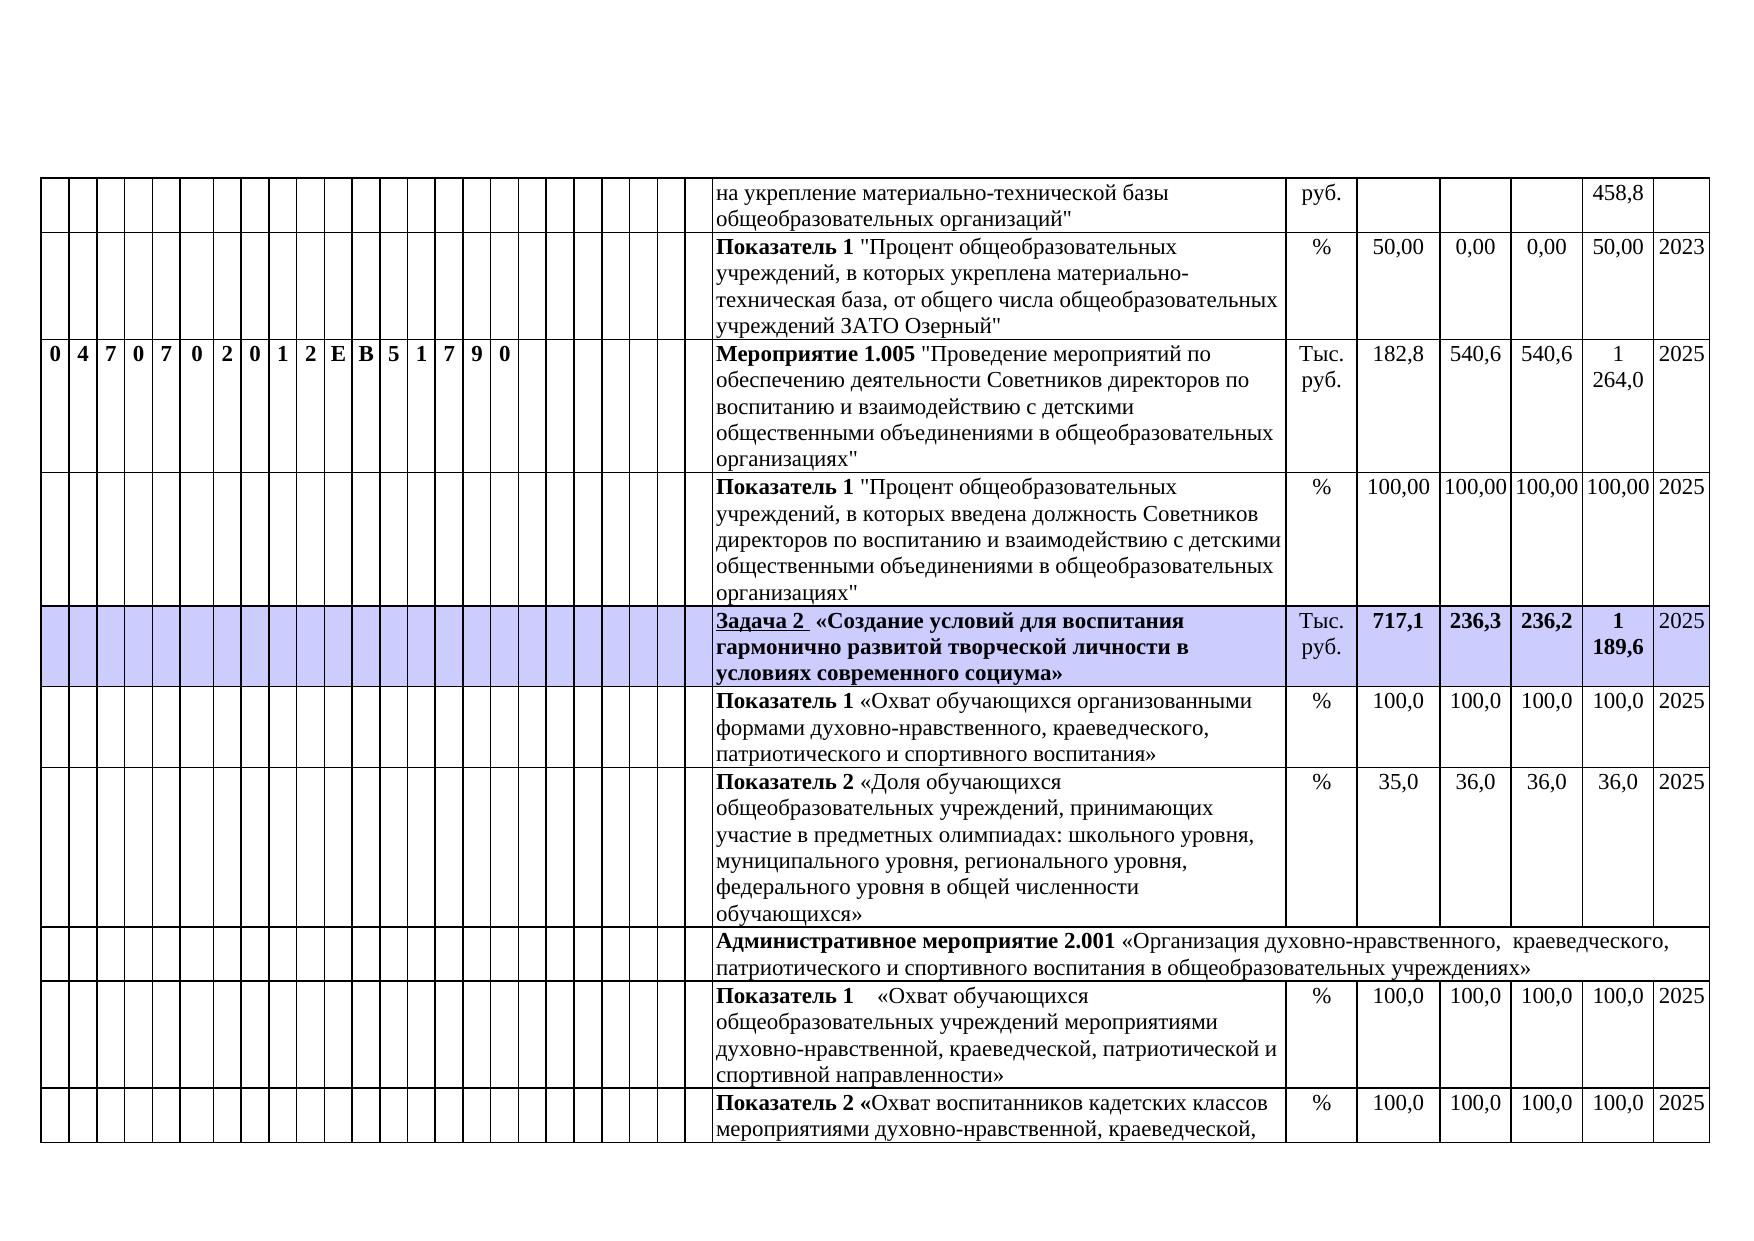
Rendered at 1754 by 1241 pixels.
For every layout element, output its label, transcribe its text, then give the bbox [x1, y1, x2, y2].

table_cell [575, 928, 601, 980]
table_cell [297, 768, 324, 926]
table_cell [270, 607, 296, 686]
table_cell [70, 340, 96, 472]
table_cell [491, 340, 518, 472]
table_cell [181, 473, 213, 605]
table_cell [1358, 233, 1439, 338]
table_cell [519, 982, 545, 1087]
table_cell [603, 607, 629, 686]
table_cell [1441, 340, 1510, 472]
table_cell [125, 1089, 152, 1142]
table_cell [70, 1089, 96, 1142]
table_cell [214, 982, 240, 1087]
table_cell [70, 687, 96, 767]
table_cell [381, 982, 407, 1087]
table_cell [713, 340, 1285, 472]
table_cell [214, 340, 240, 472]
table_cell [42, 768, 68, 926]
table_cell 2024 [1654, 179, 1709, 231]
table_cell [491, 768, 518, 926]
table_cell [436, 233, 462, 338]
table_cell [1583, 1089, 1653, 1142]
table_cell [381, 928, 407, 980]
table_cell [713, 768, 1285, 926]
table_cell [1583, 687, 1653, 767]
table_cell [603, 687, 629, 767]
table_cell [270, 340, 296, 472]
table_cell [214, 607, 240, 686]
table_cell 2 [297, 179, 324, 231]
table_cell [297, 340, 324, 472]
table_cell [353, 233, 379, 338]
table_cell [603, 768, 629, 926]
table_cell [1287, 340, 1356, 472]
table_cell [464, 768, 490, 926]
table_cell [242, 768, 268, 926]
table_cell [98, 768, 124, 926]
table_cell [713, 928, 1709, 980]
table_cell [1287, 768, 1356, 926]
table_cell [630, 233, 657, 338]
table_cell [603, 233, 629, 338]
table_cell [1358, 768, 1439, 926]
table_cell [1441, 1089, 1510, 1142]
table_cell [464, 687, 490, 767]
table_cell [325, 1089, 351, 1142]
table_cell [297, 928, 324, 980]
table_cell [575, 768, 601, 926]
table_cell 927,4 [1441, 179, 1510, 231]
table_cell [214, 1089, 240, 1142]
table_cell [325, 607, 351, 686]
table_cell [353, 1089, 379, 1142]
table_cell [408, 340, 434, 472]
table_cell 0 [125, 179, 152, 231]
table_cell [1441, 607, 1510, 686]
table_cell 0 [42, 179, 68, 231]
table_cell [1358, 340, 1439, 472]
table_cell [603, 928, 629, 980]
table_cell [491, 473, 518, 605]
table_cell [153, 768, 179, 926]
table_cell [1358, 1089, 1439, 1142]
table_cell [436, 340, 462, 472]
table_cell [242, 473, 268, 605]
table_cell [408, 233, 434, 338]
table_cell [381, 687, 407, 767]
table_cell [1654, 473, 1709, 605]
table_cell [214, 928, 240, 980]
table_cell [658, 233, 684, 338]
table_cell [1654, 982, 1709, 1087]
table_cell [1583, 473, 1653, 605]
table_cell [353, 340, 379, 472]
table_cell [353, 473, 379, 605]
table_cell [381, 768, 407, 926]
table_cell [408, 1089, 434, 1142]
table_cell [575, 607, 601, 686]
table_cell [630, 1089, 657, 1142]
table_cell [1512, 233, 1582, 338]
table_cell [464, 233, 490, 338]
table_cell [325, 233, 351, 338]
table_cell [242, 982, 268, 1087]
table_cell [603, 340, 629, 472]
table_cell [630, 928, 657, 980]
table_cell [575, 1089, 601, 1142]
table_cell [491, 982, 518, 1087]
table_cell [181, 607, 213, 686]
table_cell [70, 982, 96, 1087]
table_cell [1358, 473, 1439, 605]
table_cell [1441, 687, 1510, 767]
table_cell В [491, 179, 518, 231]
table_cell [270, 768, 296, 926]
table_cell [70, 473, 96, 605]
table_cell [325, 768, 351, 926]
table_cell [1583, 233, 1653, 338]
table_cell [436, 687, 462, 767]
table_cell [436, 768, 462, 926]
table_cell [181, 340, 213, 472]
table_cell [70, 233, 96, 338]
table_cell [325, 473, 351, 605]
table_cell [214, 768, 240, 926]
table_cell 7 [98, 179, 124, 231]
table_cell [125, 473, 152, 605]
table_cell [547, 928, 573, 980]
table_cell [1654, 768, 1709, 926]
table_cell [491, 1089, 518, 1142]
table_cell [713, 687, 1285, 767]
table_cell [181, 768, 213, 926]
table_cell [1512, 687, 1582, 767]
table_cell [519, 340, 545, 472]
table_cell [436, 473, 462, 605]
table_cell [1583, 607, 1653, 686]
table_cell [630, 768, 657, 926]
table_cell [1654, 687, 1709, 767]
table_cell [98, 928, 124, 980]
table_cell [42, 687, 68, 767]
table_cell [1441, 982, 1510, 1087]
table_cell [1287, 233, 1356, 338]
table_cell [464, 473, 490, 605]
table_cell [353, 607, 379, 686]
table_cell 1 [270, 179, 296, 231]
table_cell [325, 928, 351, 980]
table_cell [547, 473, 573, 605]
table_cell [491, 233, 518, 338]
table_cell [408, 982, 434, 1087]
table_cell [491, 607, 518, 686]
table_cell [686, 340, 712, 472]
table_cell [98, 233, 124, 338]
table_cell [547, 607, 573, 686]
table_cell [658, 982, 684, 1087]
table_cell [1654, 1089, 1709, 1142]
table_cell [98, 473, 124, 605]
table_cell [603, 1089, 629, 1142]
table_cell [713, 179, 1285, 231]
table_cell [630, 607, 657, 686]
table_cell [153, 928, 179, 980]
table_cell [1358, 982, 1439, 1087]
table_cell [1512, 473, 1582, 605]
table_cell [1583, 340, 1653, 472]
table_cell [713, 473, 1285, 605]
table_cell 3 531,4 [1358, 179, 1439, 231]
table_cell [603, 179, 629, 231]
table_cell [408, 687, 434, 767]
table_cell [630, 179, 657, 231]
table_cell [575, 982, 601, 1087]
table_cell [381, 233, 407, 338]
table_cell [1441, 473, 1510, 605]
table_cell [686, 179, 712, 231]
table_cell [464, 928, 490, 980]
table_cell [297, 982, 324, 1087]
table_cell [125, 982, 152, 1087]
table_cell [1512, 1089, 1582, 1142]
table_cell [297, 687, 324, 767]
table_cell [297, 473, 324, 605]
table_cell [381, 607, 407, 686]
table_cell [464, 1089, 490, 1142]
table_cell 4 [70, 179, 96, 231]
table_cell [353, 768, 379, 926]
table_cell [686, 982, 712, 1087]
table_cell 0 [408, 179, 434, 231]
table_cell 4 458,8 [1583, 179, 1653, 231]
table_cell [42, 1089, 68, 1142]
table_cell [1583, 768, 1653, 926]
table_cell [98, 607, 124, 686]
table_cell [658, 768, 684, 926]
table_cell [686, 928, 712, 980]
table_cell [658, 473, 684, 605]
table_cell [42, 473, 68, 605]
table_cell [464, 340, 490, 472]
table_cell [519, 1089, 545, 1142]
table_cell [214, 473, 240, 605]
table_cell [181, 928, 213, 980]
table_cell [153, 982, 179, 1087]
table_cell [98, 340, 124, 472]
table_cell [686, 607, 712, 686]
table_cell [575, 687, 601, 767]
table_cell [270, 233, 296, 338]
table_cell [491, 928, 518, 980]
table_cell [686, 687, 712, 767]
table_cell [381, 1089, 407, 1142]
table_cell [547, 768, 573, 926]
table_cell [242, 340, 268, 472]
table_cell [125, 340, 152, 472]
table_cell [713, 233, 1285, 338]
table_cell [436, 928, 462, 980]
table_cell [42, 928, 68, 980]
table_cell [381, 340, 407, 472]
table_cell Тыс. руб. [1287, 179, 1356, 231]
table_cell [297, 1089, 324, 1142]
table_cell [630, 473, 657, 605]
table_cell 0 [242, 179, 268, 231]
table_cell [297, 233, 324, 338]
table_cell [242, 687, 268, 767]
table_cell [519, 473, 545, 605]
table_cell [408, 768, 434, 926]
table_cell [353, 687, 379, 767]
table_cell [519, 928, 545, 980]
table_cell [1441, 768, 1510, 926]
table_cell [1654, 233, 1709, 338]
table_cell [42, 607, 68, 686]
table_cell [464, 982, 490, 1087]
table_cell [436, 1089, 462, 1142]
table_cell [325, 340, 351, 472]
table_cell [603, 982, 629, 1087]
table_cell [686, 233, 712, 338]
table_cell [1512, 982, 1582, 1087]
table_cell 2 [214, 179, 240, 231]
table_cell 1 [381, 179, 407, 231]
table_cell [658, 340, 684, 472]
table_cell 1 [353, 179, 379, 231]
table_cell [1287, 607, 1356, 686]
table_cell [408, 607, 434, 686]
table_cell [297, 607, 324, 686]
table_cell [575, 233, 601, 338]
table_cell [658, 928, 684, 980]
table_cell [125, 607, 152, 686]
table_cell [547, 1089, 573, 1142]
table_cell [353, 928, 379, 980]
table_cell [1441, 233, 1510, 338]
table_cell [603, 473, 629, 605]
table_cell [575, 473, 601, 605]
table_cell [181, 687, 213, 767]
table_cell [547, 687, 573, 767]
table_cell [242, 233, 268, 338]
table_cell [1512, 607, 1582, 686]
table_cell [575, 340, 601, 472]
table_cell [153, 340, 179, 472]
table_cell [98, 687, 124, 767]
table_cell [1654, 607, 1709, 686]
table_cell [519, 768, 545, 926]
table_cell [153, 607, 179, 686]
table_cell 7 [153, 179, 179, 231]
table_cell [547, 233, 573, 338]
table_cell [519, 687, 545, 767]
table_cell 4 [436, 179, 462, 231]
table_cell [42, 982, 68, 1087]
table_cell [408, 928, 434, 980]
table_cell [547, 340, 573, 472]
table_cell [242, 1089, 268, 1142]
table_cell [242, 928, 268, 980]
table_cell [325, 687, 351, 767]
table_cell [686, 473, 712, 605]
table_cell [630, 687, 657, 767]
table_cell [214, 233, 240, 338]
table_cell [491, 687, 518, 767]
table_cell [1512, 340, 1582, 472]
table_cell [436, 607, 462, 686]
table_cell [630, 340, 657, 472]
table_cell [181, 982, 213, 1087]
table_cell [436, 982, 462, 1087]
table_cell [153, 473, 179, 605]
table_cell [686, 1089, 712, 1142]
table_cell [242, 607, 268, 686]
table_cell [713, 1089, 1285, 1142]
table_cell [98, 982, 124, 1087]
table_cell 0,0 [1512, 179, 1582, 231]
table_cell [519, 233, 545, 338]
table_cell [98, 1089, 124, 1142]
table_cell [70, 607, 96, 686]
table_cell [42, 233, 68, 338]
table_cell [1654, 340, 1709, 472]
table_cell 0 [325, 179, 351, 231]
table_cell [658, 179, 684, 231]
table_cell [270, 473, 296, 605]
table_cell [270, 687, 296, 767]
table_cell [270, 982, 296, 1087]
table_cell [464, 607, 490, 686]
table_cell 4 [464, 179, 490, 231]
table_cell 0 [181, 179, 213, 231]
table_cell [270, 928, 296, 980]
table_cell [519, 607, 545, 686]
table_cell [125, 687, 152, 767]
table_cell [153, 233, 179, 338]
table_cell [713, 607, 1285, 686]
table_cell [575, 179, 601, 231]
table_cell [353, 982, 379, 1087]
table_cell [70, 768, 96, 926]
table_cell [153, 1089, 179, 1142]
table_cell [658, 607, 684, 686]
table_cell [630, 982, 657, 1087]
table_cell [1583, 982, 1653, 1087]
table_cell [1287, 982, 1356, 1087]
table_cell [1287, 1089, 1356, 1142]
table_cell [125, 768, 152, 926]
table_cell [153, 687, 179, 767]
table_cell [125, 233, 152, 338]
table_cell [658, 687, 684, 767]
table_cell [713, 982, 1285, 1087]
table_cell [519, 179, 545, 231]
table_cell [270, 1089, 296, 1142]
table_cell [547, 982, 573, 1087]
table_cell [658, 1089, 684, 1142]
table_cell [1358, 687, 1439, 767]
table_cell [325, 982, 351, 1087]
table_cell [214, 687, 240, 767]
table_cell [181, 233, 213, 338]
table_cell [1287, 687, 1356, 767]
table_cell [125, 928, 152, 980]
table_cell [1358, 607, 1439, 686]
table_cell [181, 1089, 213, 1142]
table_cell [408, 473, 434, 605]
table_cell [547, 179, 573, 231]
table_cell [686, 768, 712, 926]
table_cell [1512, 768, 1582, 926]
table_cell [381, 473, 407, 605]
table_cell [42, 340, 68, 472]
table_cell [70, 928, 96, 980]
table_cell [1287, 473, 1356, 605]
